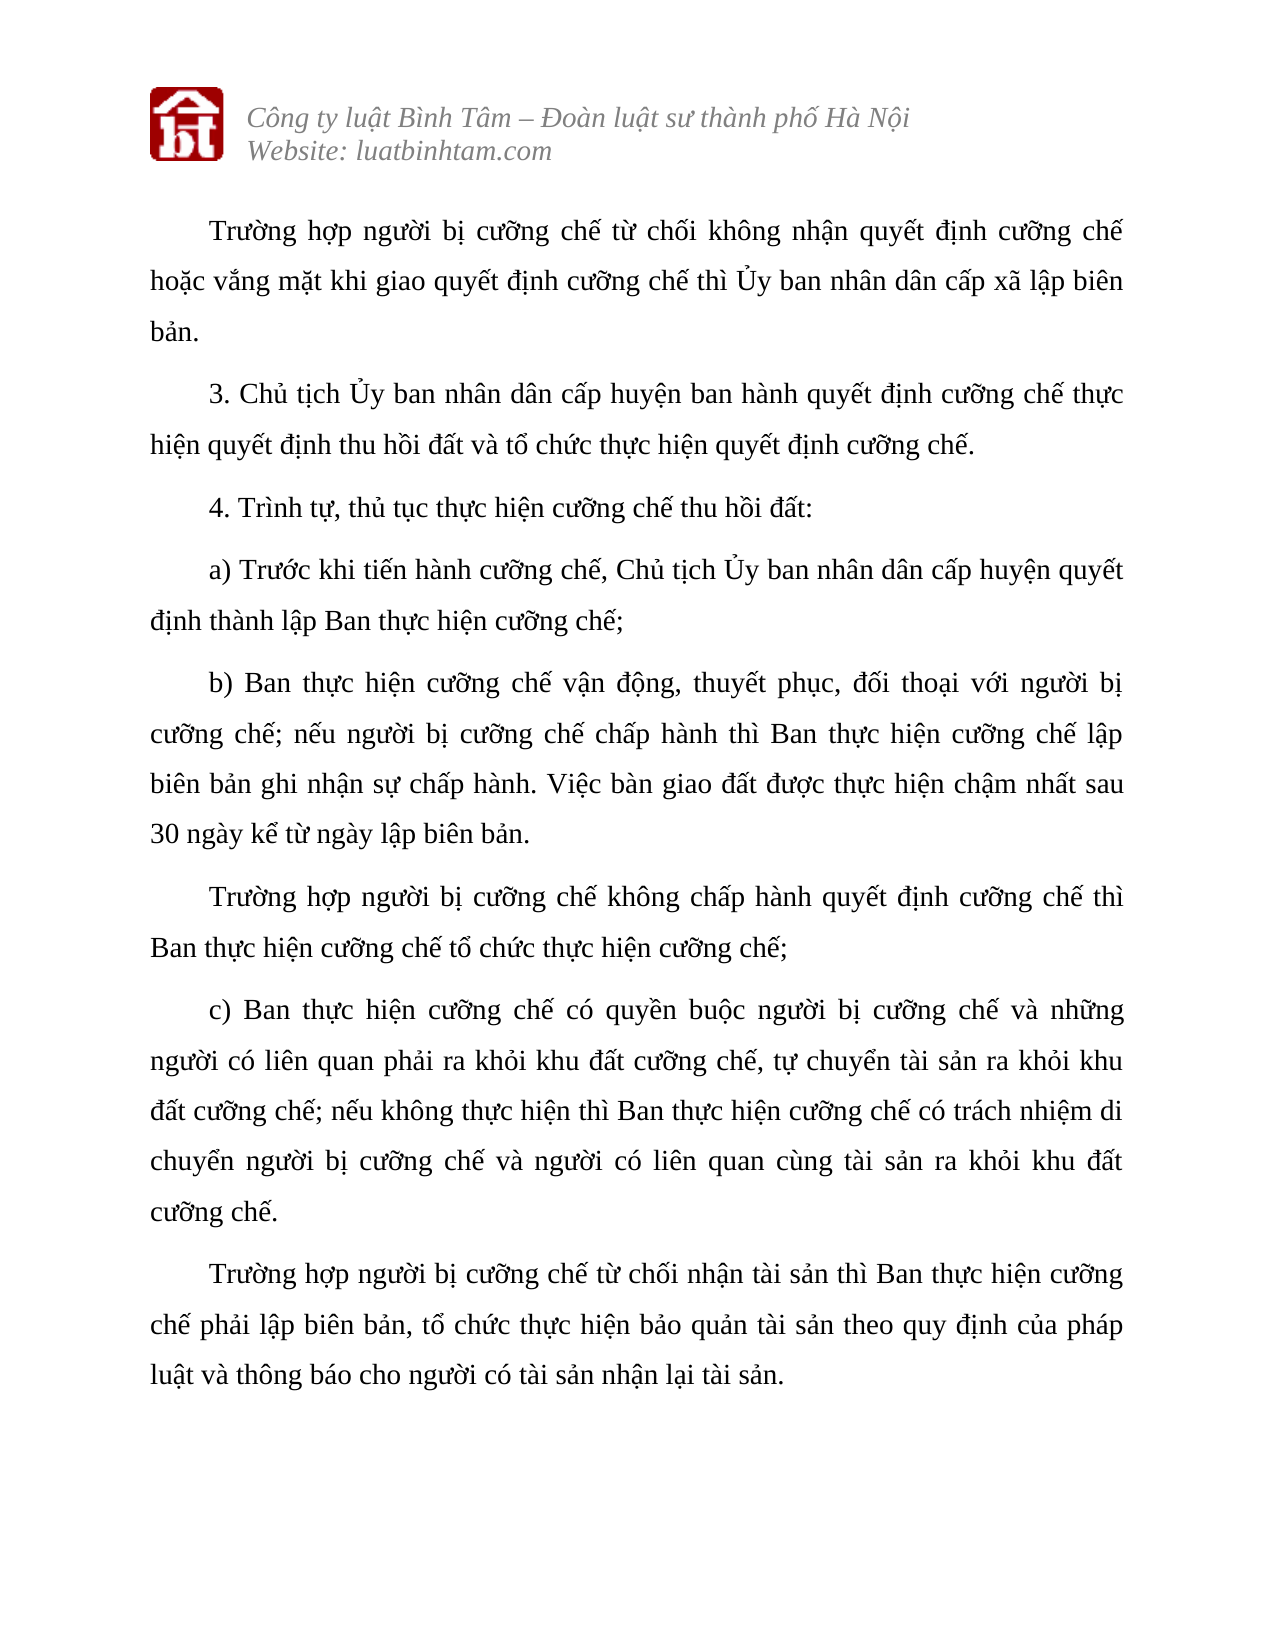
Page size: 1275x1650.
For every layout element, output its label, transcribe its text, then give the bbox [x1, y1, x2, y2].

text a) Trước khi tiến hành cưỡng chế, Chủ tịch Ủy ban nhân dân cấp huyện quyết định thành lập Ban thực hiện cưỡng chế; [150, 552, 1125, 636]
picture [150, 87, 224, 161]
text c) Ban thực hiện cưỡng chế có quyền buộc người bị cưỡng chế và những người có liên quan phải ra khỏi khu đất cưỡng chế, tự chuyển tài sản ra khỏi khu đất cưỡng chế; nếu không thực hiện thì Ban thực hiện cưỡng chế có trách nhiệm di chuyển người bị cưỡng chế và người có liên quan cùng tài sản ra khỏi khu đất cưỡng chế. [150, 992, 1125, 1227]
text Trường hợp người bị cưỡng chế từ chối không nhận quyết định cưỡng chế hoặc vắng mặt khi giao quyết định cưỡng chế thì Ủy ban nhân dân cấp xã lập biên bản. [150, 213, 1125, 347]
text b) Ban thực hiện cưỡng chế vận động, thuyết phục, đối thoại với người bị cưỡng chế; nếu người bị cưỡng chế chấp hành thì Ban thực hiện cưỡng chế lập biên bản ghi nhận sự chấp hành. Việc bàn giao đất được thực hiện chậm nhất sau 30 ngày kể từ ngày lập biên bản. [150, 666, 1125, 850]
text Trường hợp người bị cưỡng chế không chấp hành quyết định cưỡng chế thì Ban thực hiện cưỡng chế tổ chức thực hiện cưỡng chế; [150, 879, 1125, 963]
text Trường hợp người bị cưỡng chế từ chối nhận tài sản thì Ban thực hiện cưỡng chế phải lập biên bản, tổ chức thực hiện bảo quản tài sản theo quy định của pháp luật và thông báo cho người có tài sản nhận lại tài sản. [150, 1257, 1125, 1391]
text 3. Chủ tịch Ủy ban nhân dân cấp huyện ban hành quyết định cưỡng chế thực hiện quyết định thu hồi đất và tổ chức thực hiện quyết định cưỡng chế. [150, 377, 1125, 460]
text 4. Trình tự, thủ tục thực hiện cưỡng chế thu hồi đất: [150, 490, 1125, 523]
